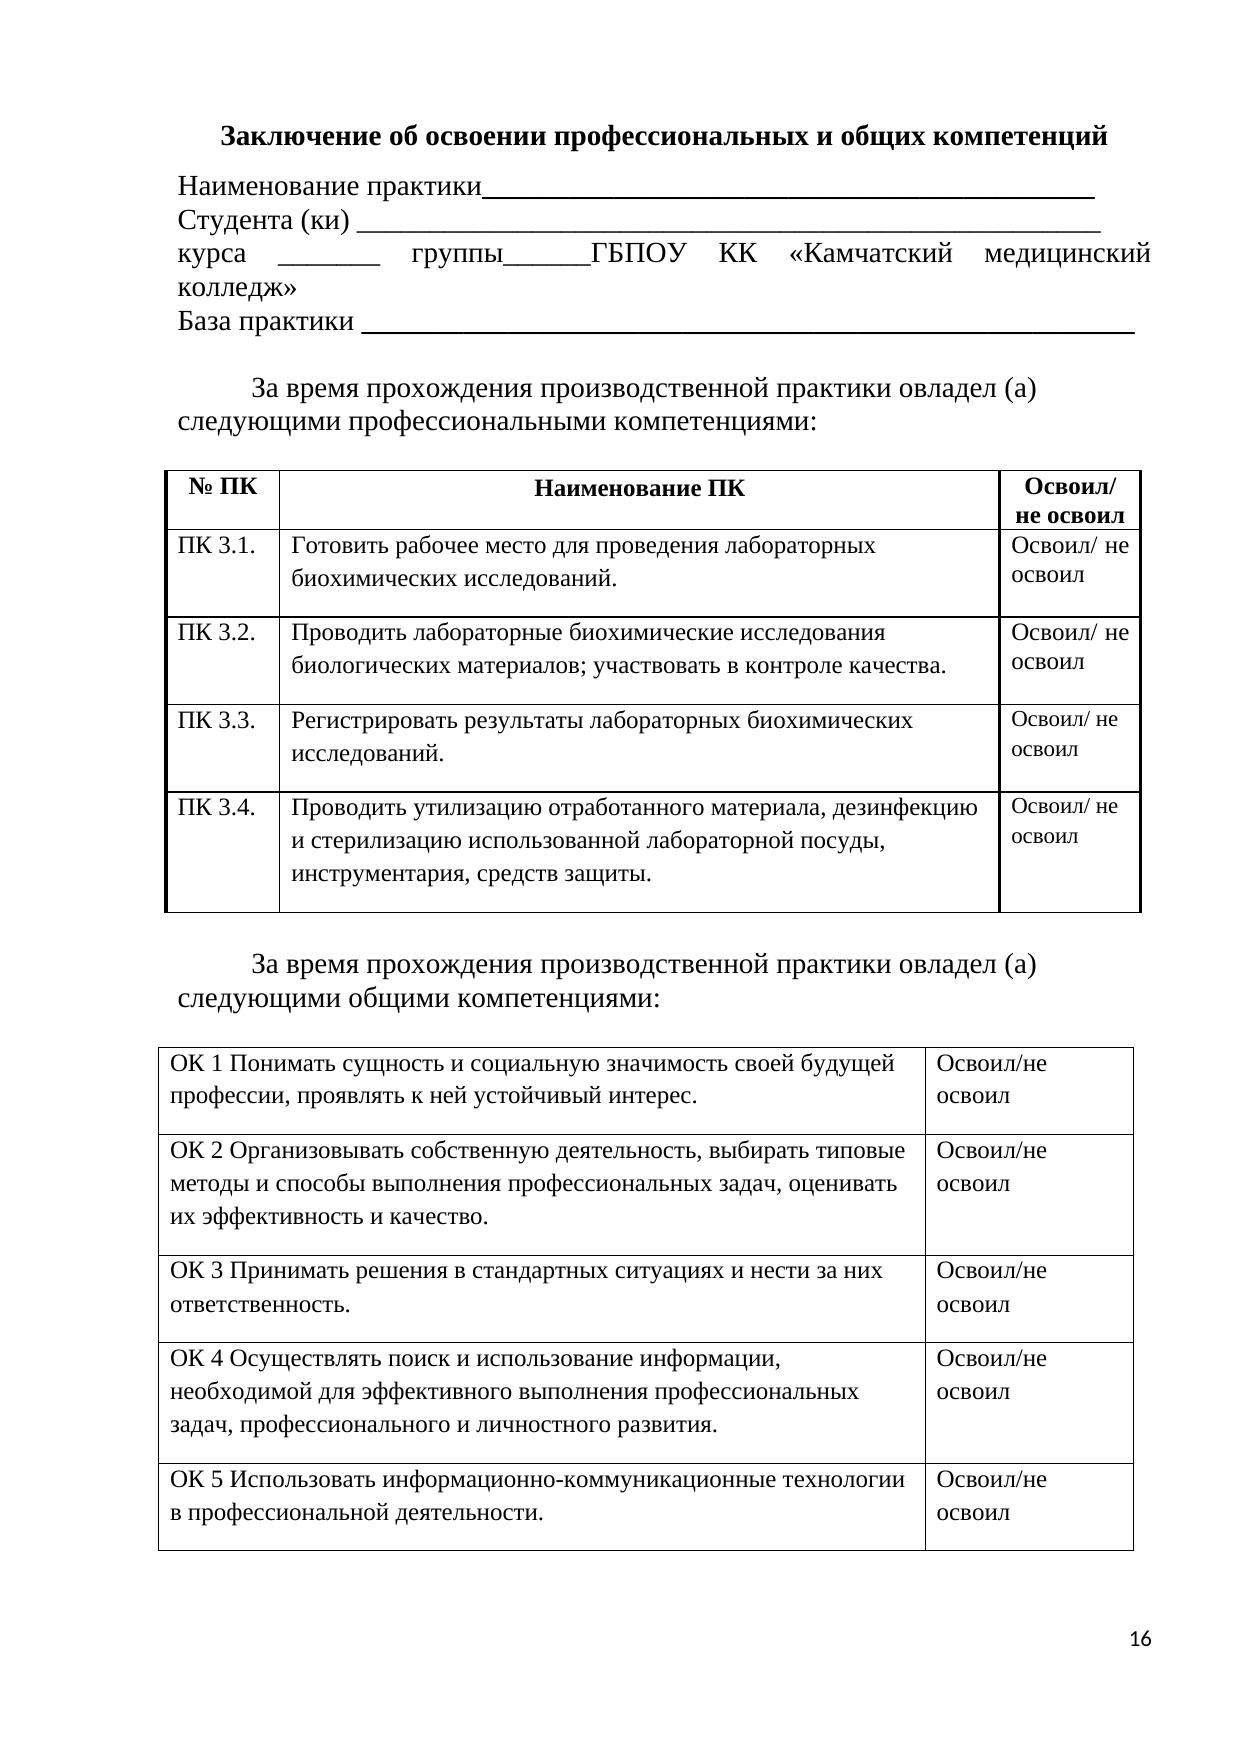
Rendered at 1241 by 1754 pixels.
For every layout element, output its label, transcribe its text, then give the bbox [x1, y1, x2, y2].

table_cell Освоил/не освоил [926, 1464, 1133, 1550]
table_cell Освоил/ не освоил [1001, 618, 1139, 704]
table_cell ОК 2 Организовывать собственную деятельность, выбирать типовые методы и способы выполнения профессиональных задач, оценивать их эффективность и качество. [159, 1135, 925, 1254]
table_cell Проводить лабораторные биохимические исследования биологических материалов; участвовать в контроле качества. [280, 618, 998, 704]
table_cell ПК 3.3. [168, 705, 279, 791]
table_header Освоил/не освоил [926, 1048, 1133, 1134]
table_cell ПК 3.1. [168, 530, 279, 616]
table_cell Освоил/ не освоил [1001, 705, 1139, 791]
table_cell Освоил/не освоил [926, 1135, 1133, 1254]
table_header ОК 1 Понимать сущность и социальную значимость своей будущей профессии, проявлять к ней устойчивый интерес. [159, 1048, 925, 1134]
table_header № ПК [168, 471, 279, 529]
table_cell ОК 5 Использовать информационно-коммуникационные технологии в профессиональной деятельности. [159, 1464, 925, 1550]
text База практики _____________________________________________________ [177, 303, 1152, 336]
table_cell Освоил/ не освоил [1001, 793, 1139, 912]
table_cell ОК 4 Осуществлять поиск и использование информации, необходимой для эффективного выполнения профессиональных задач, профессионального и личностного развития. [159, 1343, 925, 1463]
table_cell Освоил/не освоил [926, 1256, 1133, 1342]
text курса _______ группы______ГБПОУ КК «Камчатский медицинский колледж» [177, 236, 1152, 303]
table_header Наименование ПК [280, 471, 998, 529]
table_header Освоил/ не освоил [1001, 471, 1139, 529]
table_cell ОК 3 Принимать решения в стандартных ситуациях и нести за них ответственность. [159, 1256, 925, 1342]
text За время прохождения производственной практики овладел (а) следующими профессиональными компетенциями: [177, 370, 1152, 437]
text За время прохождения производственной практики овладел (а) следующими общими компетенциями: [177, 946, 1152, 1013]
table_cell Освоил/не освоил [926, 1343, 1133, 1463]
text Студента (ки) ___________________________________________________ [177, 202, 1152, 236]
table_cell ПК 3.2. [168, 618, 279, 704]
text Заключение об освоении профессиональных и общих компетенций [177, 118, 1152, 152]
table_cell Готовить рабочее место для проведения лабораторных биохимических исследований. [280, 530, 998, 616]
table_cell Освоил/ не освоил [1001, 530, 1139, 616]
table_cell Проводить утилизацию отработанного материала, дезинфекцию и стерилизацию использованной лабораторной посуды, инструментария, средств защиты. [280, 793, 998, 912]
table_cell ПК 3.4. [168, 793, 279, 912]
table_cell Регистрировать результаты лабораторных биохимических исследований. [280, 705, 998, 791]
text Наименование практики__________________________________________ [177, 168, 1152, 202]
